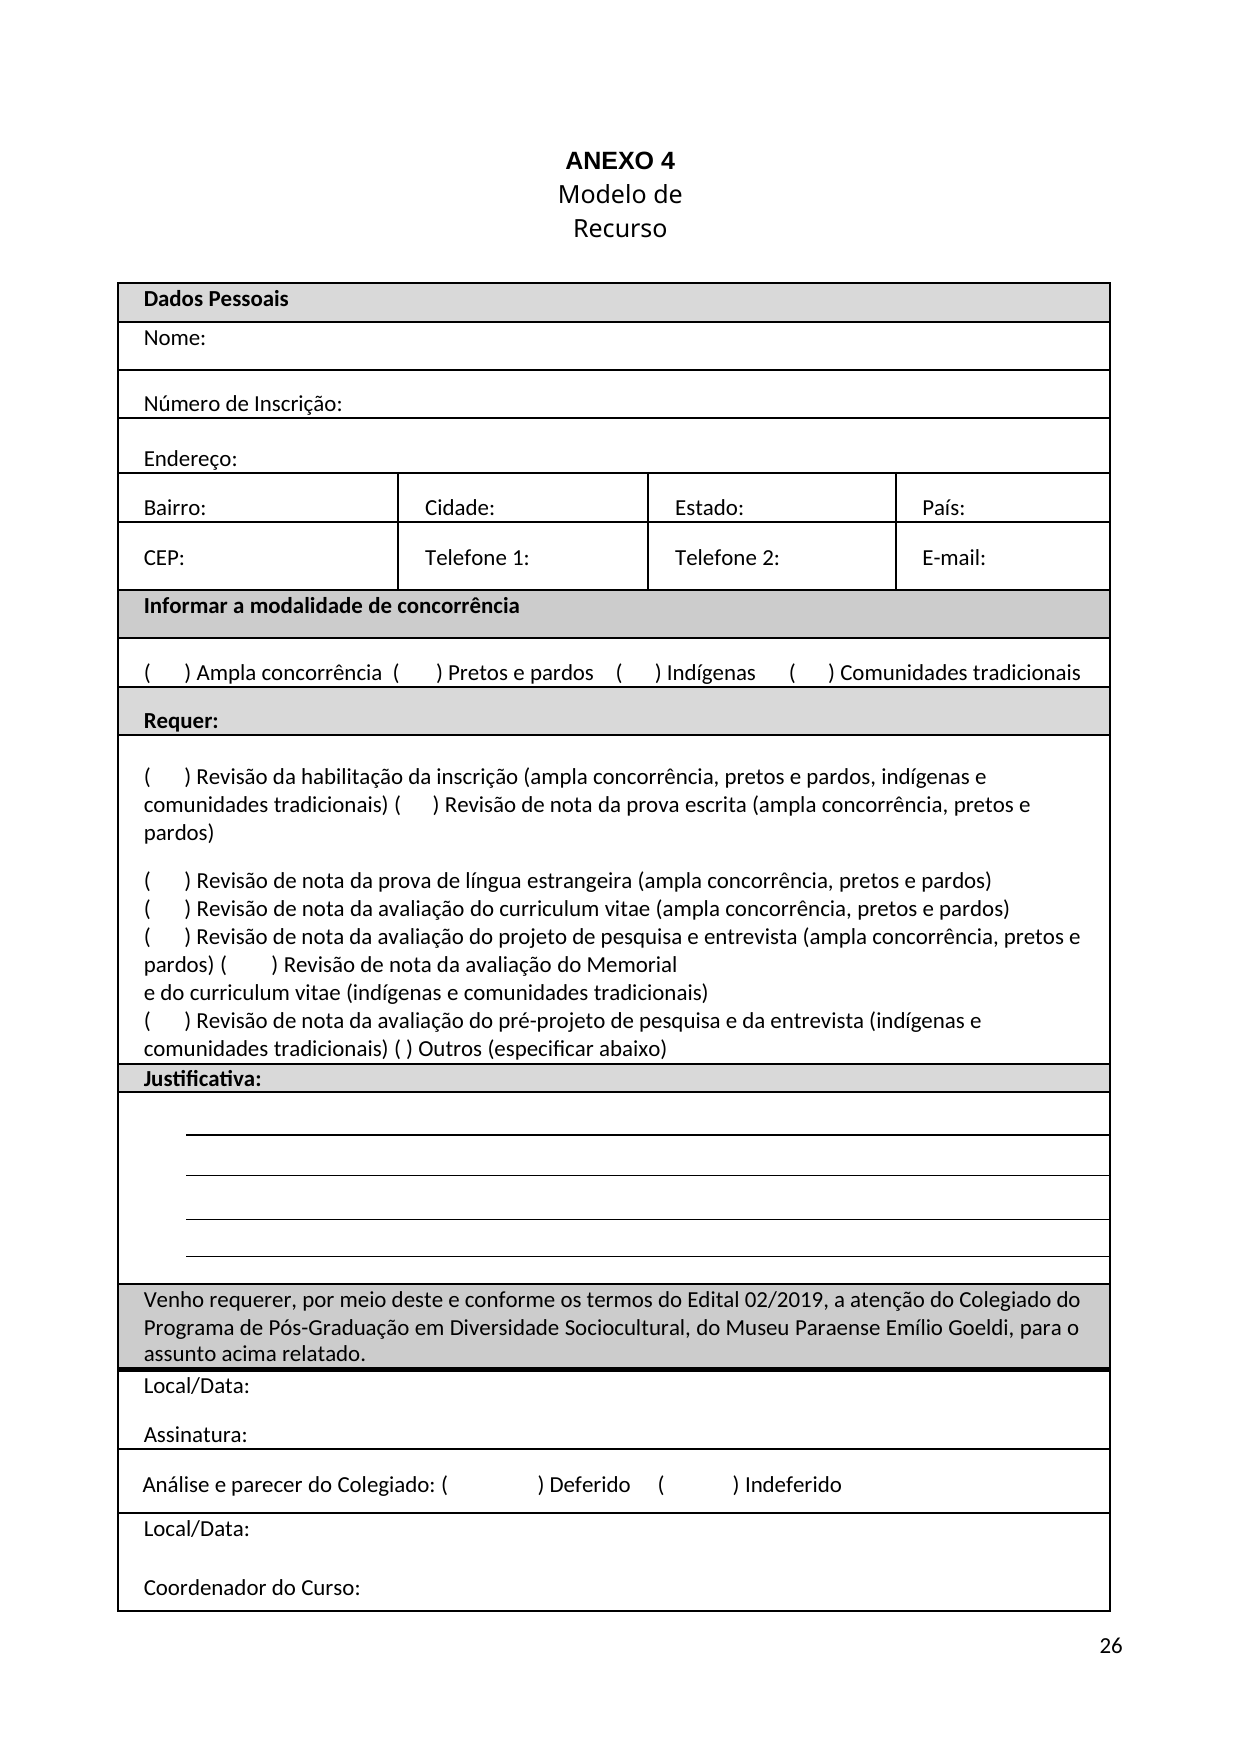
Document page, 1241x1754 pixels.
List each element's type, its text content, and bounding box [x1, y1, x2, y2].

table_header Dados Pessoais [119, 284, 1109, 321]
table_cell Análise e parecer do Colegiado: ( ) Deferido ( ) Indeferido [119, 1450, 1109, 1512]
table_cell [119, 1093, 186, 1283]
table_cell Telefone 1: [399, 523, 647, 589]
table_cell Bairro: [119, 474, 397, 521]
text Modelo de Recurso [510, 176, 730, 244]
table_cell Cidade: [399, 474, 647, 521]
table_cell E-mail: [897, 523, 1109, 589]
table_cell Requer: [119, 688, 1109, 734]
table_cell Nome: [119, 323, 1109, 368]
table_cell País: [897, 474, 1109, 521]
table_cell Informar a modalidade de concorrência [119, 591, 1109, 637]
table_cell Local/Data: Coordenador do Curso: [119, 1514, 1109, 1610]
table_cell [186, 1093, 1109, 1134]
table_cell ( ) Revisão da habilitação da inscrição (ampla concorrência, pretos e pardos, indígenas e comunidades tradicionais) ( ) Revisão de nota da prova escrita (ampla concorrência, pretos e pardos) ( ) Revisão de nota da prova de língua estrangeira (ampla concorrência, pretos e pardos) ( ) Revisão de nota da avaliação do curriculum vitae (ampla concorrência, pretos e pardos) ( ) Revisão de nota da avaliação do projeto de pesquisa e entrevista (ampla concorrência, pretos e pardos) ( ) Revisão de nota da avaliação do Memorial e do curriculum vitae (indígenas e comunidades tradicionais) ( ) Revisão de nota da avaliação do pré-projeto de pesquisa e da entrevista (indígenas e comunidades tradicionais) ( ) Outros (especificar abaixo) [119, 736, 1109, 1063]
table_cell CEP: [119, 523, 397, 589]
table_cell [186, 1176, 1109, 1218]
table_cell Estado: [649, 474, 895, 521]
table_cell Telefone 2: [649, 523, 895, 589]
table_cell [186, 1257, 1109, 1283]
table_cell Endereço: [119, 419, 1109, 472]
table_cell Justificativa: [119, 1065, 1109, 1091]
text 26 [106, 1631, 1122, 1659]
title ANEXO 4 [510, 146, 730, 174]
table_cell Venho requerer, por meio deste e conforme os termos do Edital 02/2019, a atenção do Colegiado do Programa de Pós-Graduação em Diversidade Sociocultural, do Museu Paraense Emílio Goeldi, para o assunto acima relatado. [119, 1285, 1109, 1367]
table_cell ( ) Ampla concorrência ( ) Pretos e pardos ( ) Indígenas ( ) Comunidades tradicionais [119, 639, 1109, 686]
table_cell [186, 1136, 1109, 1174]
table_cell Número de Inscrição: [119, 371, 1109, 417]
table_cell Local/Data: Assinatura: [119, 1372, 1109, 1448]
table_cell [186, 1220, 1109, 1256]
